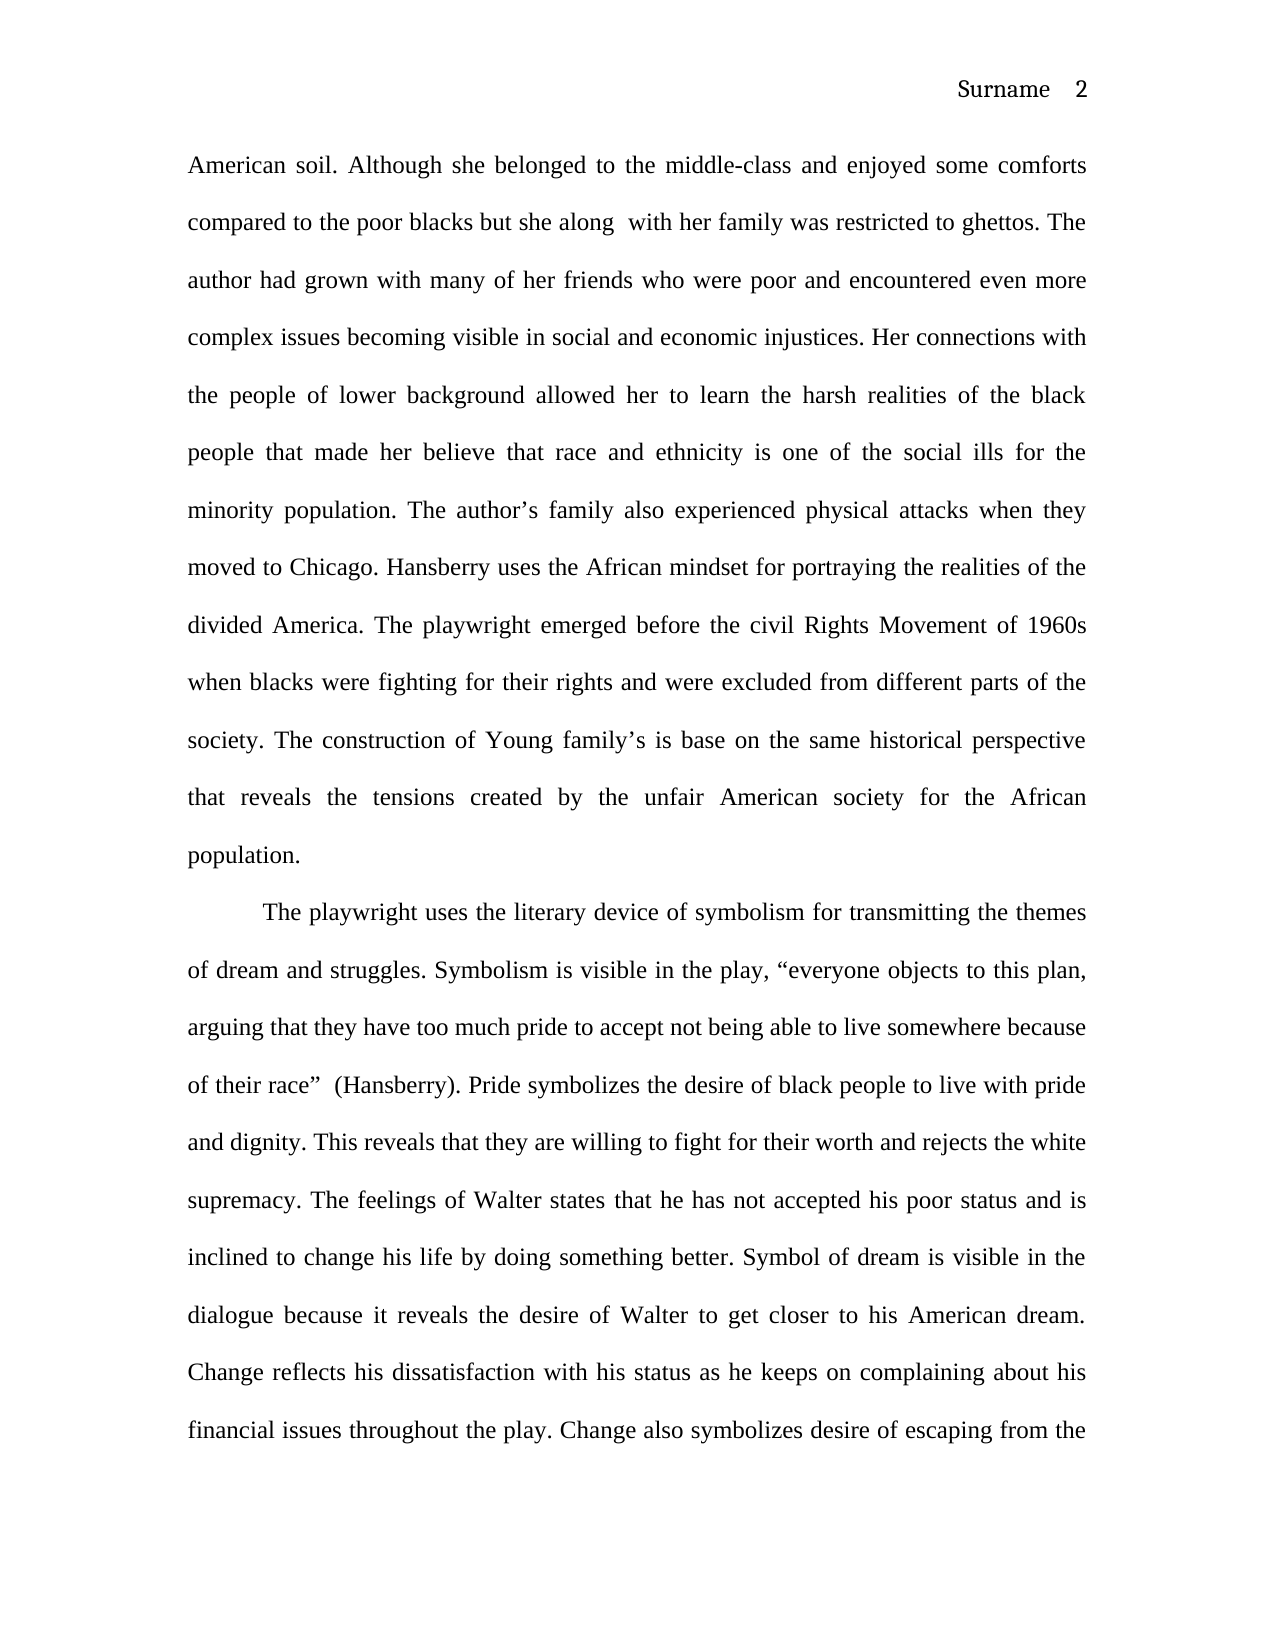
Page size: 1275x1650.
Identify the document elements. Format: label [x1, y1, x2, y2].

text [187, 897, 1087, 1444]
text [187, 150, 1087, 869]
